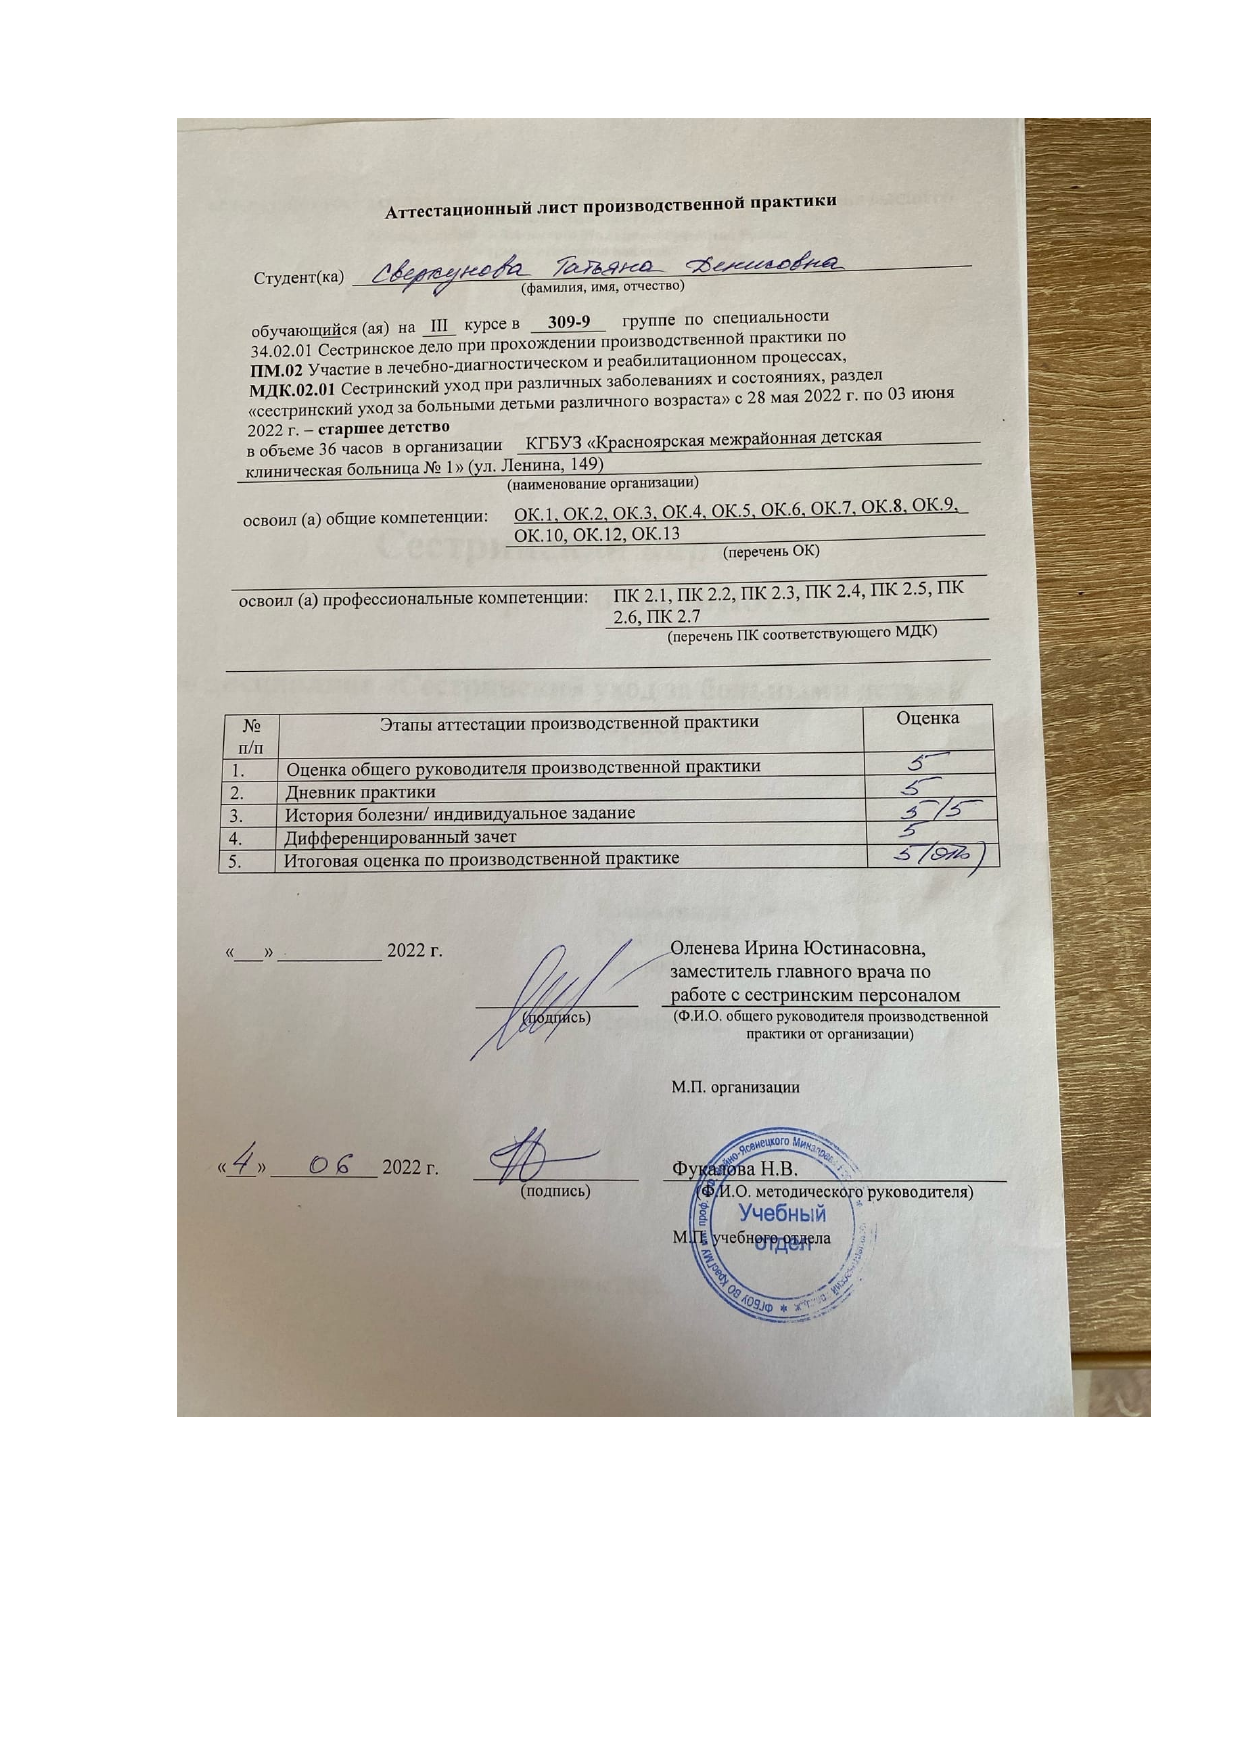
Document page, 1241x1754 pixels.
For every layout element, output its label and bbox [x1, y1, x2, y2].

picture [177, 118, 1151, 1417]
